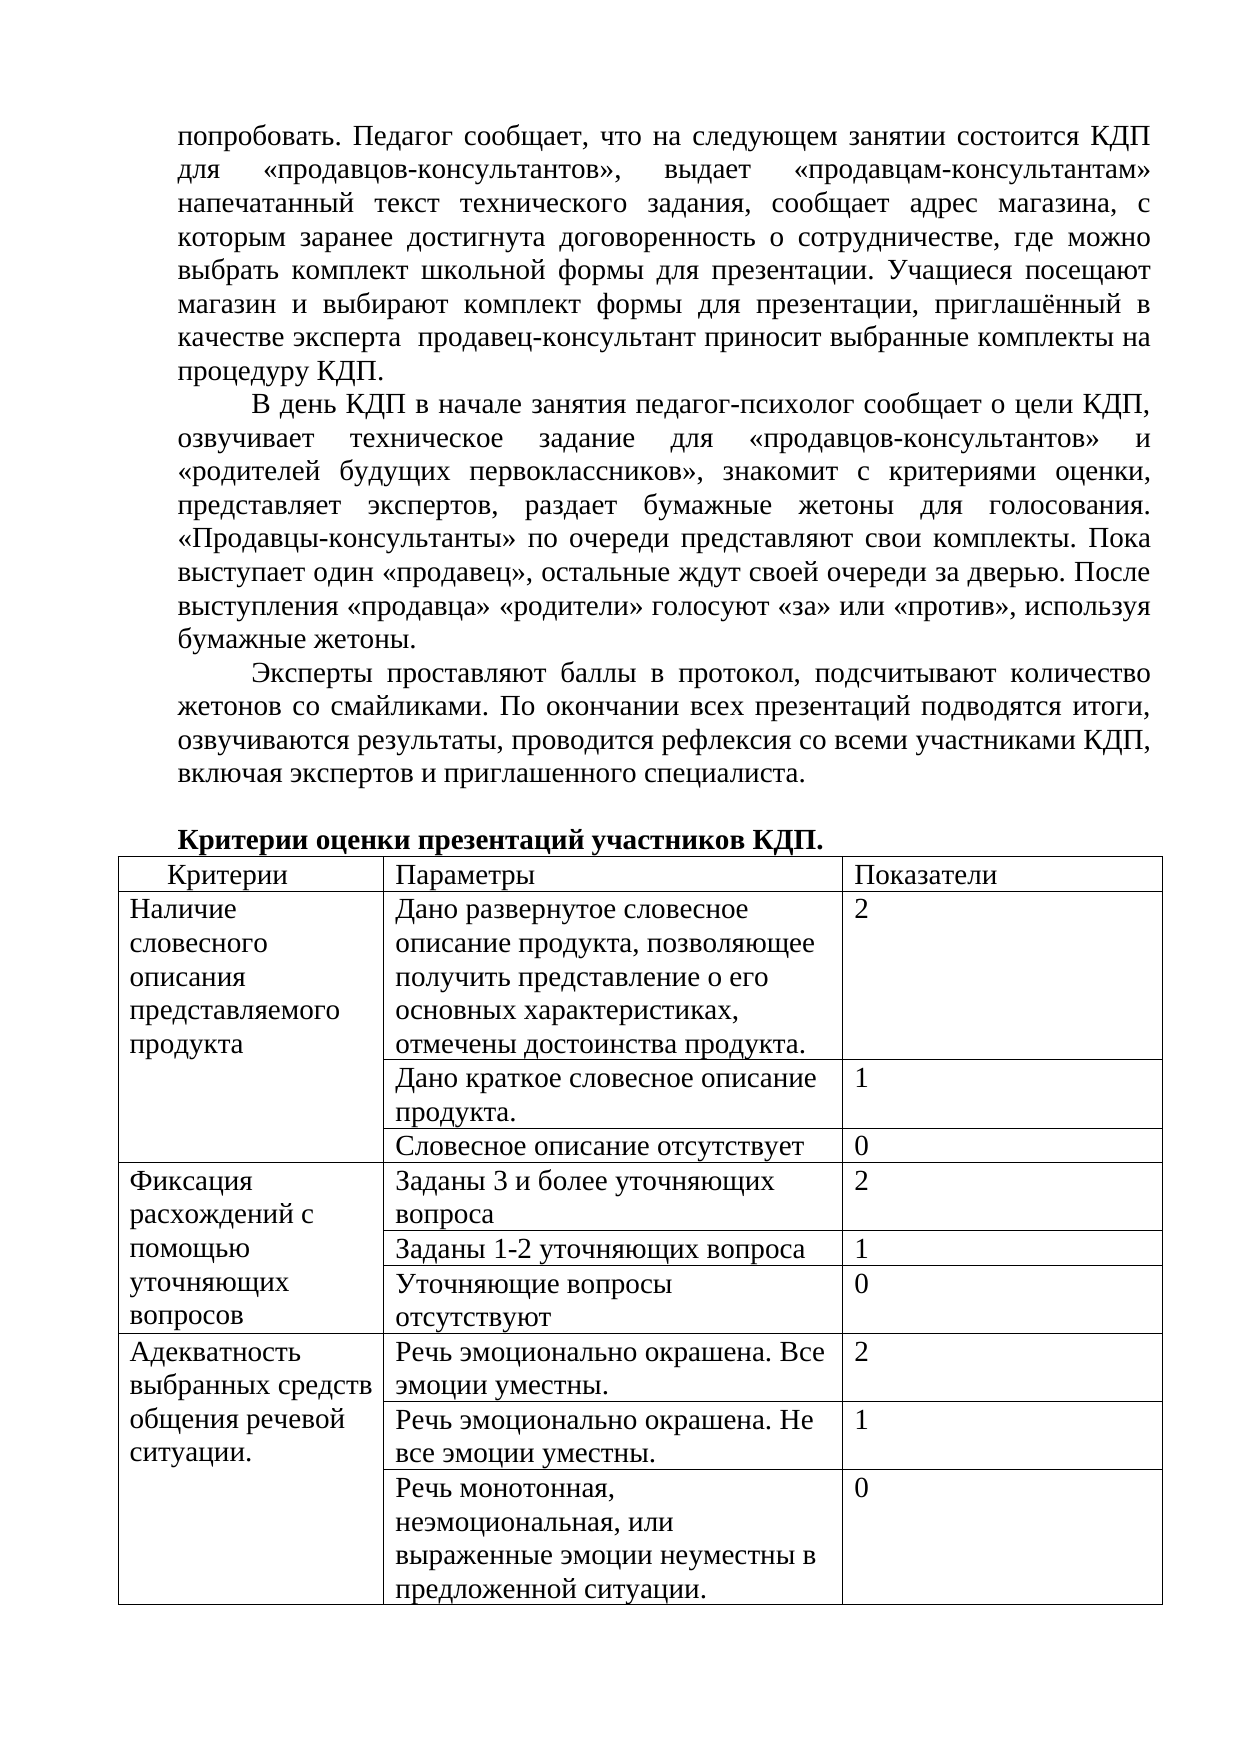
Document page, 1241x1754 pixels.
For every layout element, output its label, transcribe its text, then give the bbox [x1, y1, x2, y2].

table_cell 0 [843, 1129, 1162, 1162]
table_cell Речь эмоционально окрашена. Все эмоции уместны. [384, 1334, 842, 1401]
table_cell Наличие словесного описания представляемого продукта [119, 892, 383, 1162]
table_header Параметры [384, 857, 842, 891]
table_cell Речь монотонная, неэмоциональная, или выраженные эмоции неуместны в предложенной ситуации. [384, 1470, 842, 1604]
table_cell Дано краткое словесное описание продукта. [384, 1060, 842, 1127]
table_cell Заданы 3 и более уточняющих вопроса [384, 1163, 842, 1230]
table_cell Словесное описание отсутствует [384, 1129, 842, 1162]
table_header Показатели [843, 857, 1162, 891]
table_cell Дано развернутое словесное описание продукта, позволяющее получить представление о его основных характеристиках, отмечены достоинства продукта. [384, 892, 842, 1059]
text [177, 118, 1152, 386]
table_cell 1 [843, 1402, 1162, 1469]
table_cell Заданы 1-2 уточняющих вопроса [384, 1231, 842, 1265]
text Критерии оценки презентаций участников КДП. [177, 822, 1152, 856]
text Эксперты проставляют баллы в протокол, подсчитывают количество жетонов со смайликами. По окончании всех презентаций подводятся итоги, озвучиваются результаты, проводится рефлексия со всеми участниками КДП, включая экспертов и приглашенного специалиста. [177, 655, 1152, 789]
text В день КДП в начале занятия педагог-психолог сообщает о цели КДП, озвучивает техническое задание для «продавцов-консультантов» и «родителей будущих первоклассников», знакомит с критериями оценки, представляет экспертов, раздает бумажные жетоны для голосования. «Продавцы-консультанты» по очереди представляют свои комплекты. Пока выступает один «продавец», остальные ждут своей очереди за дверью. После выступления «продавца» «родители» голосуют «за» или «против», используя бумажные жетоны. [177, 386, 1152, 655]
table_cell 2 [843, 892, 1162, 1059]
table_cell Адекватность выбранных средств общения речевой ситуации. [119, 1334, 383, 1604]
table_cell Фиксация расхождений с помощью уточняющих вопросов [119, 1163, 383, 1333]
table_cell 1 [843, 1060, 1162, 1127]
table_header Критерии [119, 857, 383, 891]
table_cell 2 [843, 1163, 1162, 1230]
table_cell 2 [843, 1334, 1162, 1401]
table_cell Речь эмоционально окрашена. Не все эмоции уместны. [384, 1402, 842, 1469]
table_cell 1 [843, 1231, 1162, 1265]
table_cell 0 [843, 1470, 1162, 1604]
table_cell Уточняющие вопросы отсутствуют [384, 1266, 842, 1333]
table_cell 0 [843, 1266, 1162, 1333]
